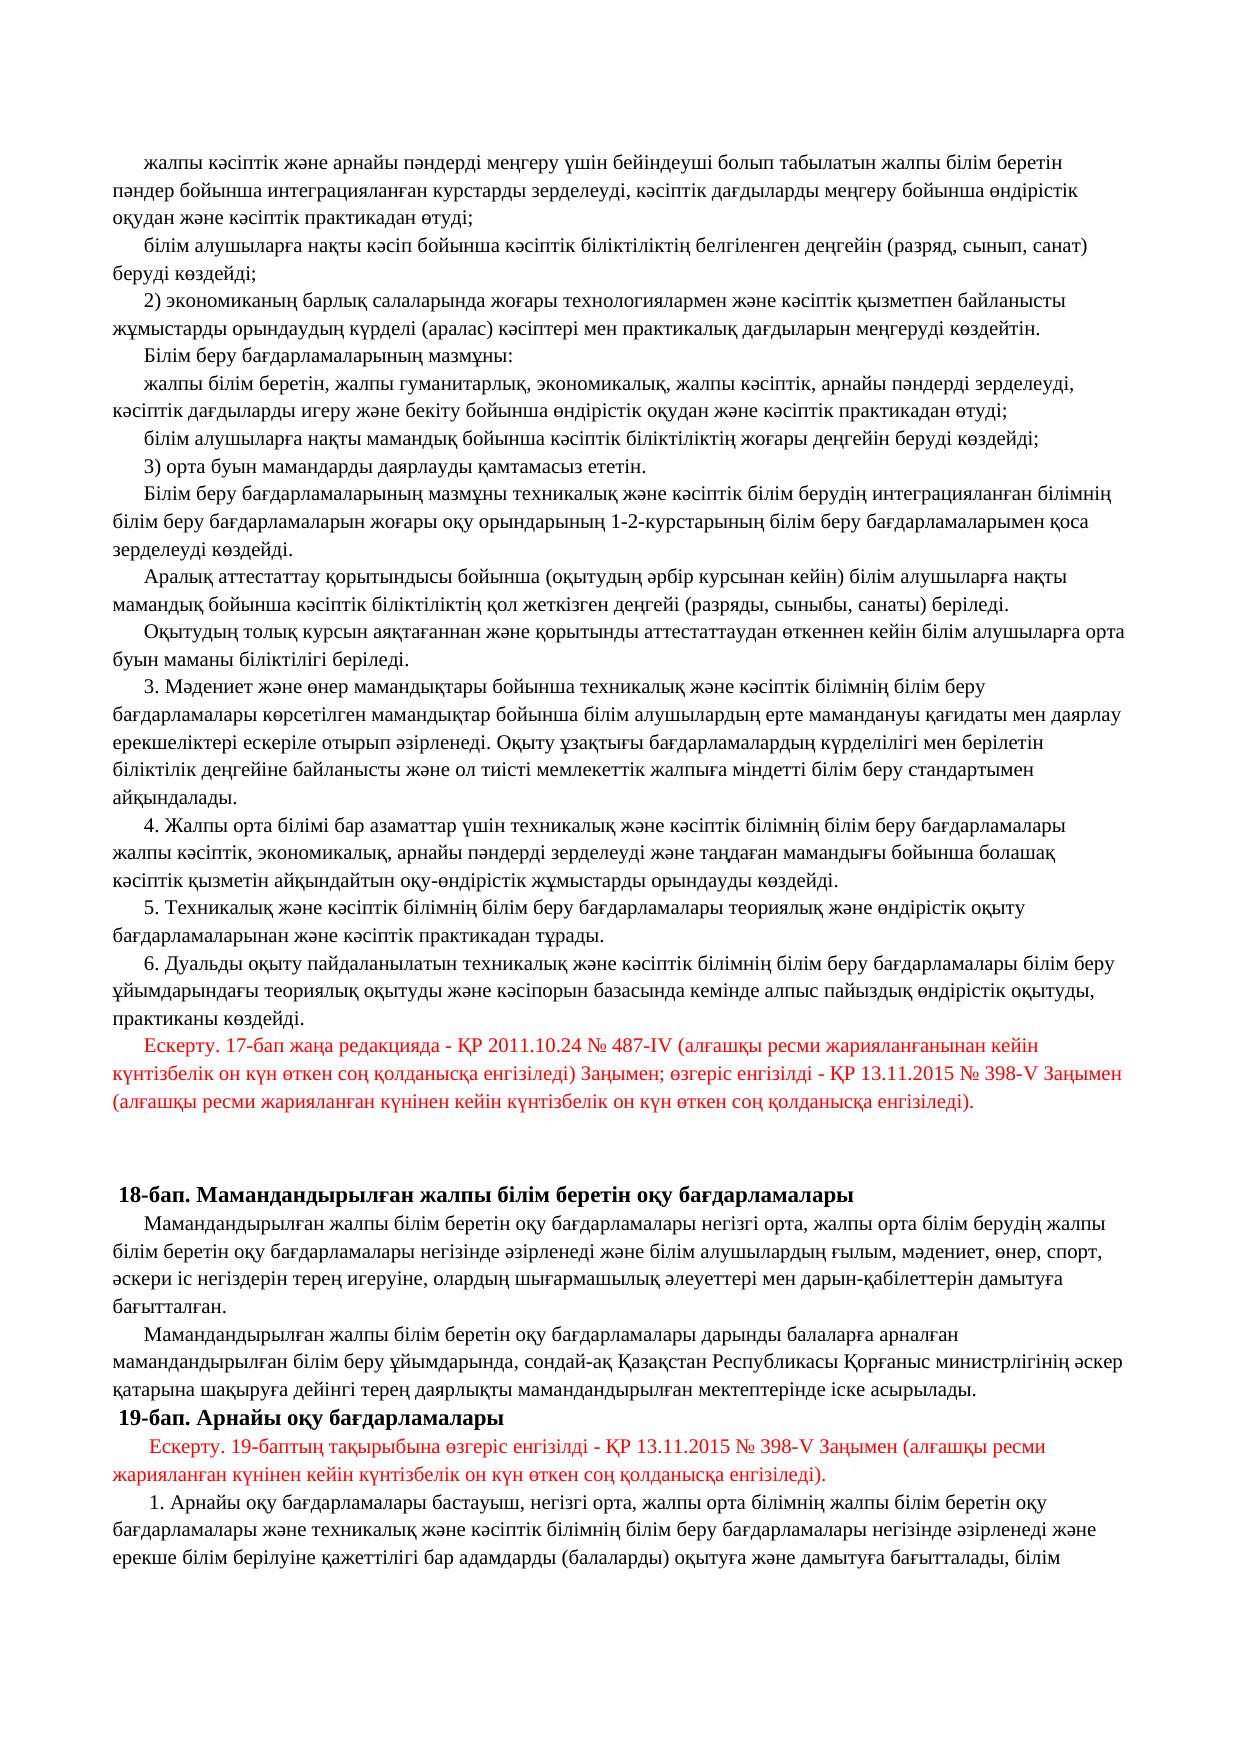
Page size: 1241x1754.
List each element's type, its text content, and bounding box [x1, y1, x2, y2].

text білім алушыларға нақты мамандық бойынша кәсіптік біліктіліктің жоғары деңгейін беруді көздейді; [112, 426, 1128, 450]
text 5. Техникалық және кәсіптік білімнің білім беру бағдарламалары теориялық және өндірістік оқыту бағдарламаларынан және кәсіптік практикадан тұрады. [112, 895, 1128, 947]
text 6. Дуальды оқыту пайдаланылатын техникалық және кәсіптік білімнің білім беру бағдарламалары білім беру ұйымдарындағы теориялық оқытуды және кәсіпорын базасында кемінде алпыс пайыздық өндірістік оқытуды, практиканы көздейді. [112, 951, 1128, 1030]
text Білім беру бағдарламаларының мазмұны техникалық және кәсіптік білім берудің интеграцияланған білімнің білім беру бағдарламаларын жоғары оқу орындарының 1-2-курстарының білім беру бағдарламаларымен қоса зерделеуді көздейді. [112, 481, 1128, 561]
text жалпы кәсіптік және арнайы пәндерді меңгеру үшін бейіндеуші болып табылатын жалпы білім беретін пәндер бойынша интеграцияланған курстарды зерделеуді, кәсіптік дағдыларды меңгеру бойынша өндірістік оқудан және кәсіптік практикадан өтуді; [112, 150, 1128, 229]
text 2) экономиканың барлық салаларында жоғары технологиялармен және кәсіптік қызметпен байланысты жұмыстарды орындаудың күрделі (аралас) кәсіптері мен практикалық дағдыларын меңгеруді көздейтін. [112, 288, 1128, 340]
text Білім беру бағдарламаларының мазмұны: [112, 343, 1128, 367]
text 3. Мәдениет және өнер мамандықтары бойынша техникалық және кәсіптік білімнің білім беру бағдарламалары көрсетілген мамандықтар бойынша білім алушылардың ерте мамандануы қағидаты мен даярлау ерекшеліктері ескеріле отырып әзірленеді. Оқыту ұзақтығы бағдарламалардың күрделілігі мен берілетін біліктілік деңгейіне байланысты және ол тиісті мемлекеттік жалпыға міндетті білім беру стандартымен айқындалады. [112, 674, 1128, 809]
text Мамандандырылған жалпы білім беретін оқу бағдарламалары негізгі орта, жалпы орта білім берудің жалпы білім беретін оқу бағдарламалары негізінде әзірленеді және білім алушылардың ғылым, мәдениет, өнер, спорт, әскери іс негіздерін терең игеруіне, олардың шығармашылық әлеуеттері мен дарын-қабілеттерін дамытуға бағытталған. [112, 1211, 1128, 1318]
text 3) орта буын мамандарды даярлауды қамтамасыз ететін. [112, 454, 1128, 478]
text жалпы білім беретін, жалпы гуманитарлық, экономикалық, жалпы кәсіптік, арнайы пәндерді зерделеуді, кәсіптік дағдыларды игеру және бекіту бойынша өндірістік оқудан және кәсіптік практикадан өтуді; [112, 371, 1128, 422]
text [112, 1490, 1128, 1569]
text Мамандандырылған жалпы білім беретін оқу бағдарламалары дарынды балаларға арналған мамандандырылған білім беру ұйымдарында, сондай-ақ Қазақстан Республикасы Қорғаныс министрлігінің әскер қатарына шақыруға дейінгі терең даярлықты мамандандырылған мектептерінде іске асырылады. [112, 1321, 1128, 1401]
text Ескерту. 17-бап жаңа редакцияда - ҚР 2011.10.24 № 487-ІV (алғашқы ресми жарияланғанынан кейін күнтiзбелiк он күн өткен соң қолданысқа енгiзiледi) Заңымен; өзгеріс енгізілді - ҚР 13.11.2015 № 398-V Заңымен (алғашқы ресми жарияланған күнінен кейін күнтізбелік он күн өткен соң қолданысқа енгізіледі). [112, 1033, 1128, 1176]
text 19-бап. Арнайы оқу бағдарламалары [112, 1404, 1128, 1431]
text Ескерту. 19-баптың тақырыбына өзгеріс енгізілді - ҚР 13.11.2015 № 398-V Заңымен (алғашқы ресми жарияланған күнінен кейін күнтізбелік он күн өткен соң қолданысқа енгізіледі). [112, 1434, 1128, 1486]
text Аралық аттестаттау қорытындысы бойынша (оқытудың әрбір курсынан кейін) білім алушыларға нақты мамандық бойынша кәсіптік біліктіліктің қол жеткізген деңгейі (разряды, сыныбы, санаты) беріледі. [112, 564, 1128, 616]
text білім алушыларға нақты кәсіп бойынша кәсіптік біліктіліктің белгіленген деңгейін (разряд, сынып, санат) беруді көздейді; [112, 233, 1128, 284]
text 18-бап. Мамандандырылған жалпы білім беретін оқу бағдарламалары [112, 1181, 1128, 1207]
text Оқытудың толық курсын аяқтағаннан және қорытынды аттестаттаудан өткеннен кейін білім алушыларға орта буын маманы біліктілігі беріледі. [112, 619, 1128, 671]
text 4. Жалпы орта білімі бар азаматтар үшін техникалық және кәсіптік білімнің білім беру бағдарламалары жалпы кәсіптік, экономикалық, арнайы пәндерді зерделеуді және таңдаған мамандығы бойынша болашақ кәсіптік қызметін айқындайтын оқу-өндірістік жұмыстарды орындауды көздейді. [112, 812, 1128, 892]
